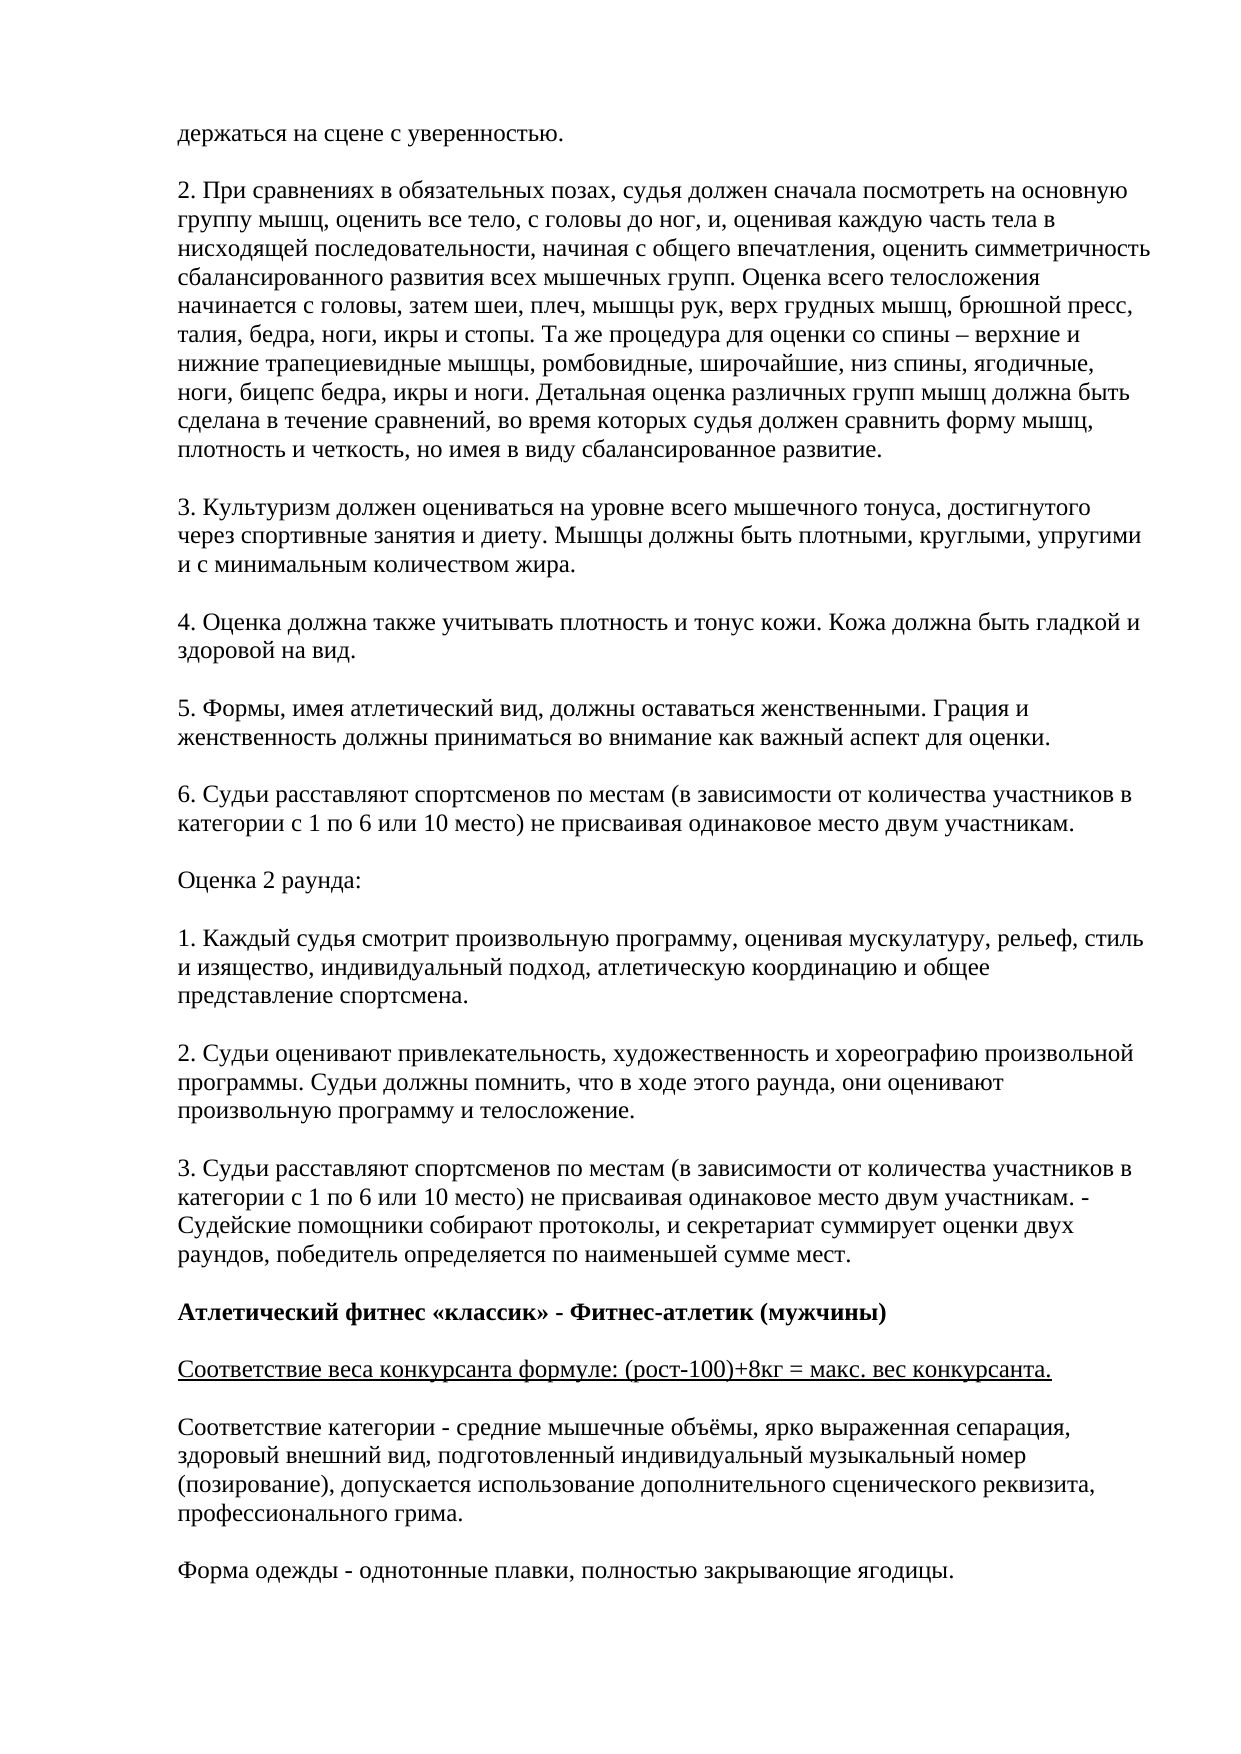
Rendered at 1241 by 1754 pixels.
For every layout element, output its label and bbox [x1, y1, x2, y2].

text [177, 118, 1152, 1613]
